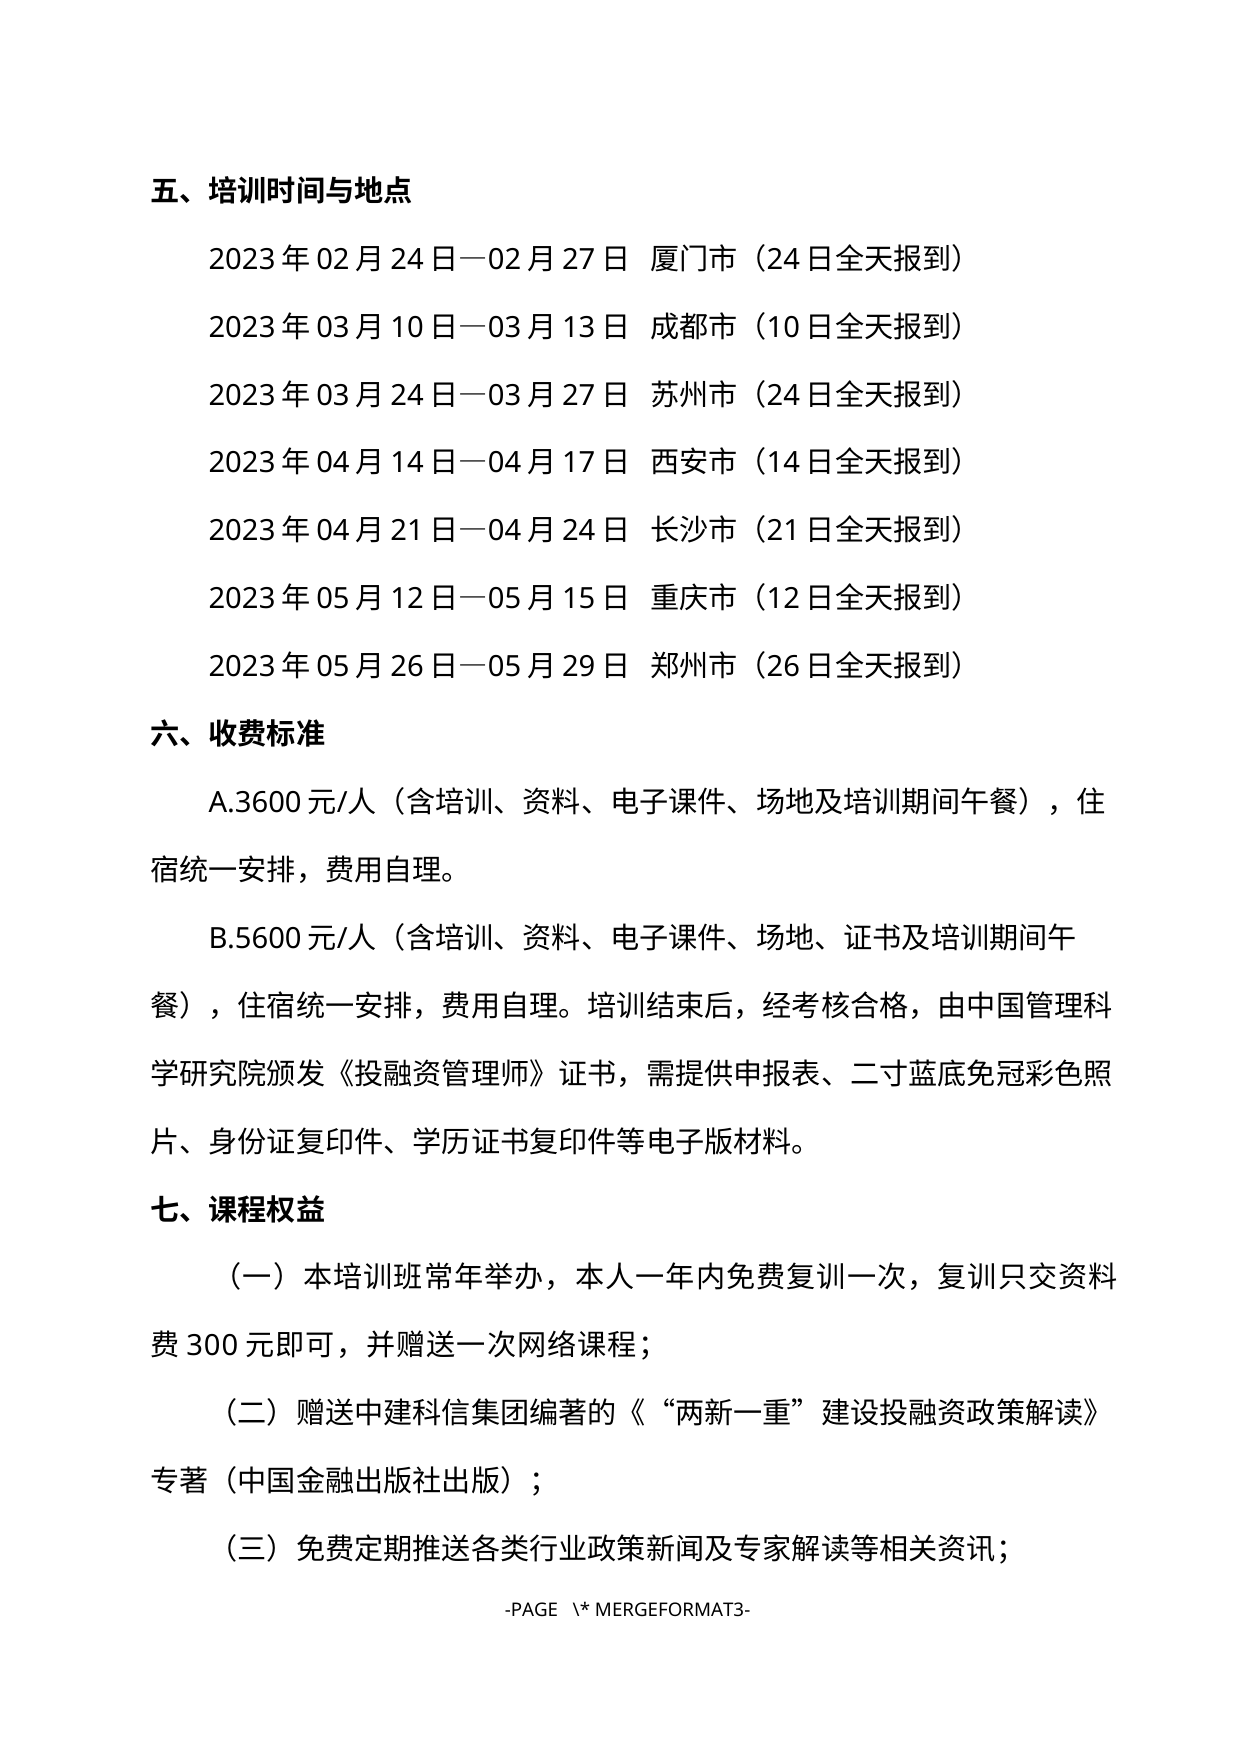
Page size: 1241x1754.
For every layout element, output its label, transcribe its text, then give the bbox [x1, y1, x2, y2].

text B.5600元/人（含培训、资料、电子课件、场地、证书及培训期间午餐），住宿统一安排，费用自理。培训结束后，经考核合格，由中国管理科学研究院颁发《投融资管理师》证书，需提供申报表、二寸蓝底免冠彩色照片、身份证复印件、学历证书复印件等电子版材料。 [150, 902, 1125, 1173]
text （一）本培训班常年举办，本人一年内免费复训一次，复训只交资料费300元即可，并赠送一次网络课程； [150, 1241, 1125, 1377]
text 2023年03月24日—03月27日 苏州市（24日全天报到） [150, 358, 1125, 426]
text 六、收费标准 [150, 698, 1125, 766]
text 2023年03月10日—03月13日 成都市（10日全天报到） [150, 290, 1125, 358]
text 2023年04月21日—04月24日 长沙市（21日全天报到） [150, 494, 1125, 562]
text （三）免费定期推送各类行业政策新闻及专家解读等相关资讯； [150, 1513, 1125, 1581]
text A.3600元/人（含培训、资料、电子课件、场地及培训期间午餐），住宿统一安排，费用自理。 [150, 766, 1125, 902]
text 2023年02月24日—02月27日 厦门市（24日全天报到） [150, 222, 1125, 290]
text 2023年05月26日—05月29日 郑州市（26日全天报到） [150, 630, 1125, 698]
list 培训时间与地点 [150, 154, 1125, 222]
text 2023年04月14日—04月17日 西安市（14日全天报到） [150, 426, 1125, 494]
text 2023年05月12日—05月15日 重庆市（12日全天报到） [150, 562, 1125, 630]
text 七、课程权益 [150, 1173, 1125, 1241]
text （二）赠送中建科信集团编著的《“两新一重”建设投融资政策解读》专著（中国金融出版社出版）； [150, 1377, 1125, 1513]
